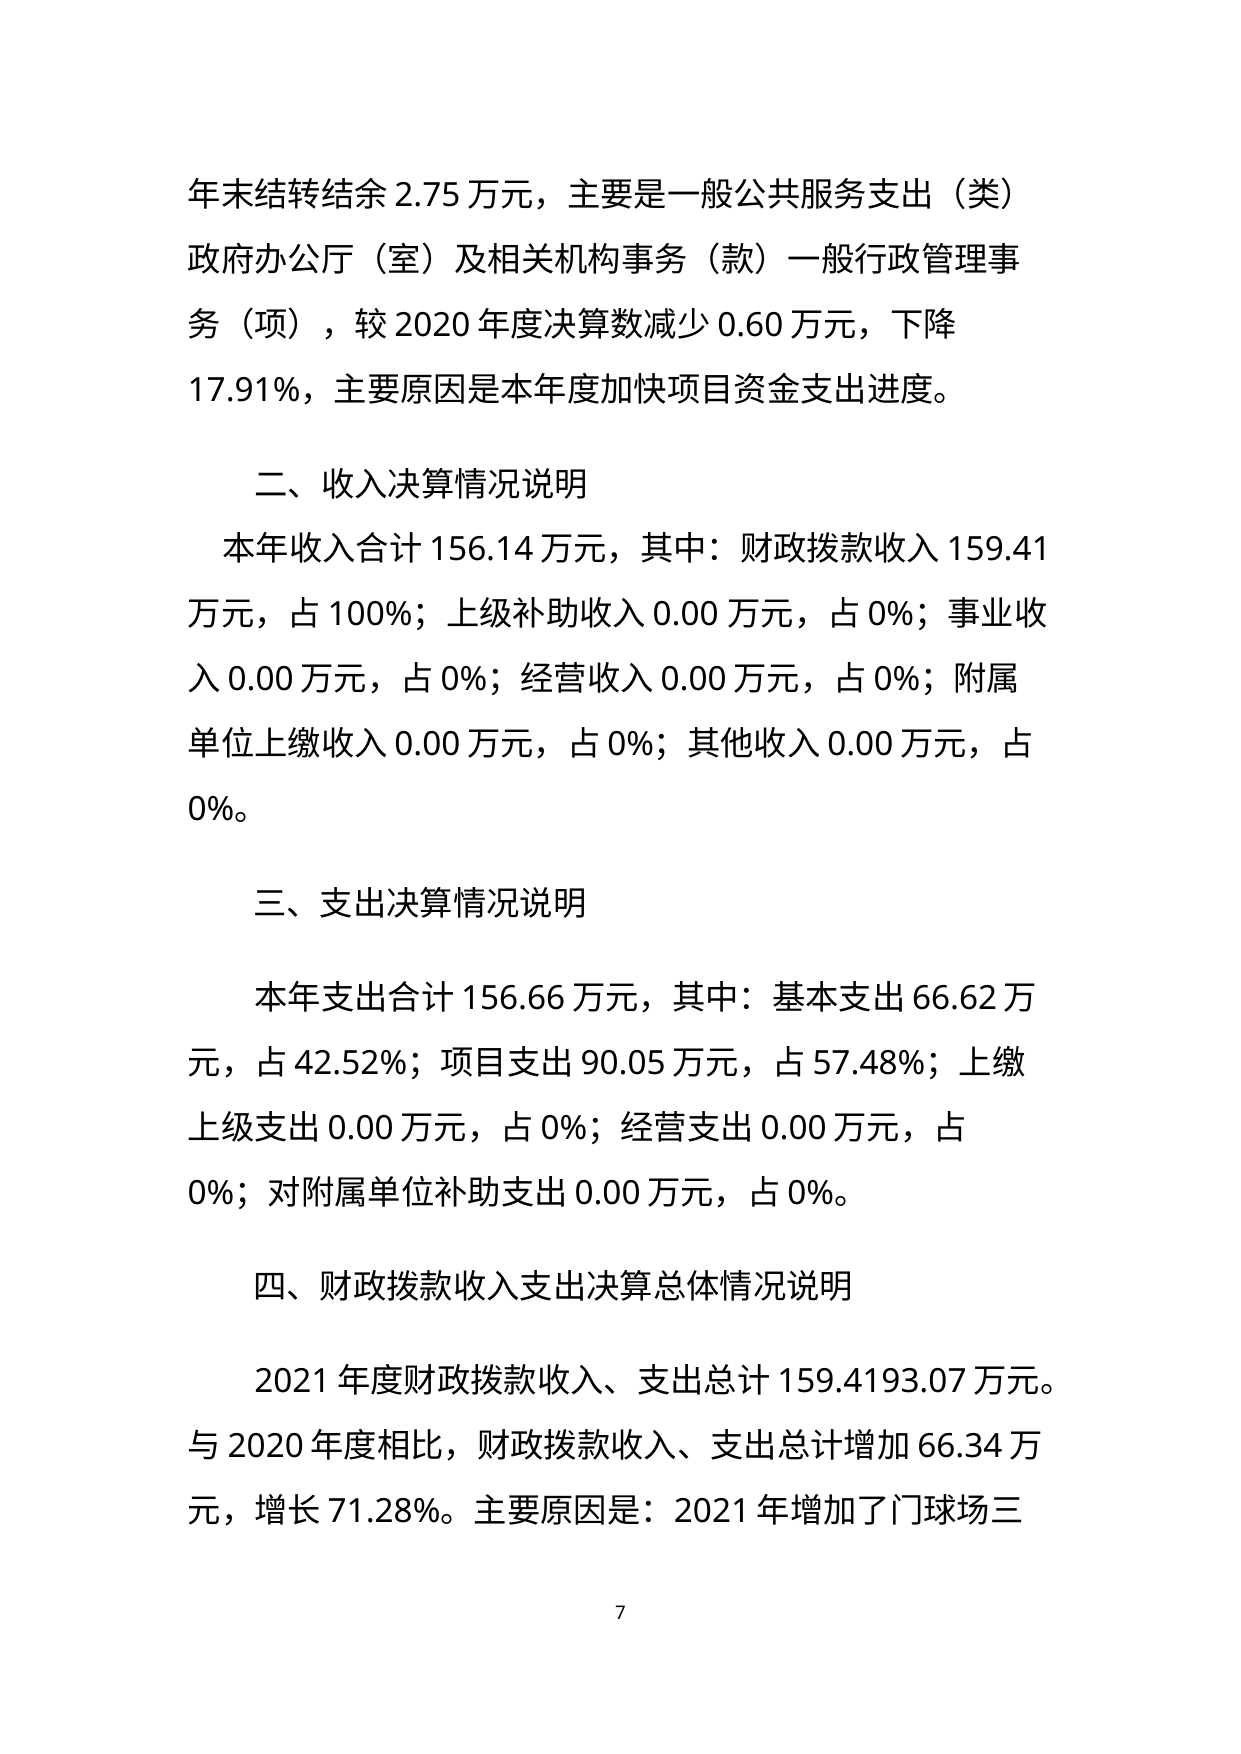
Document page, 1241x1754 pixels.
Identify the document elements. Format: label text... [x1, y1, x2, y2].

text 三、支出决算情况说明 [187, 868, 1053, 933]
text 四、财政拨款收入支出决算总体情况说明 [187, 1251, 1053, 1316]
text 本年支出合计156.66万元，其中：基本支出66.62万元，占42.52%；项目支出90.05万元，占57.48%；上缴上级支出0.00万元，占0%；经营支出0.00万元，占0%；对附属单位补助支出0.00万元，占0%。 [187, 962, 1053, 1222]
text 二、收入决算情况说明 本年收入合计156.14万元，其中：财政拨款收入159.41万元，占100%；上级补助收入0.00 万元，占0%；事业收入0.00万元，占0%；经营收入0.00万元，占0%；附属单位上缴收入0.00万元，占0%；其他收入0.00万元，占0%。 [187, 449, 1053, 839]
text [187, 160, 1053, 420]
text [187, 1346, 1053, 1541]
